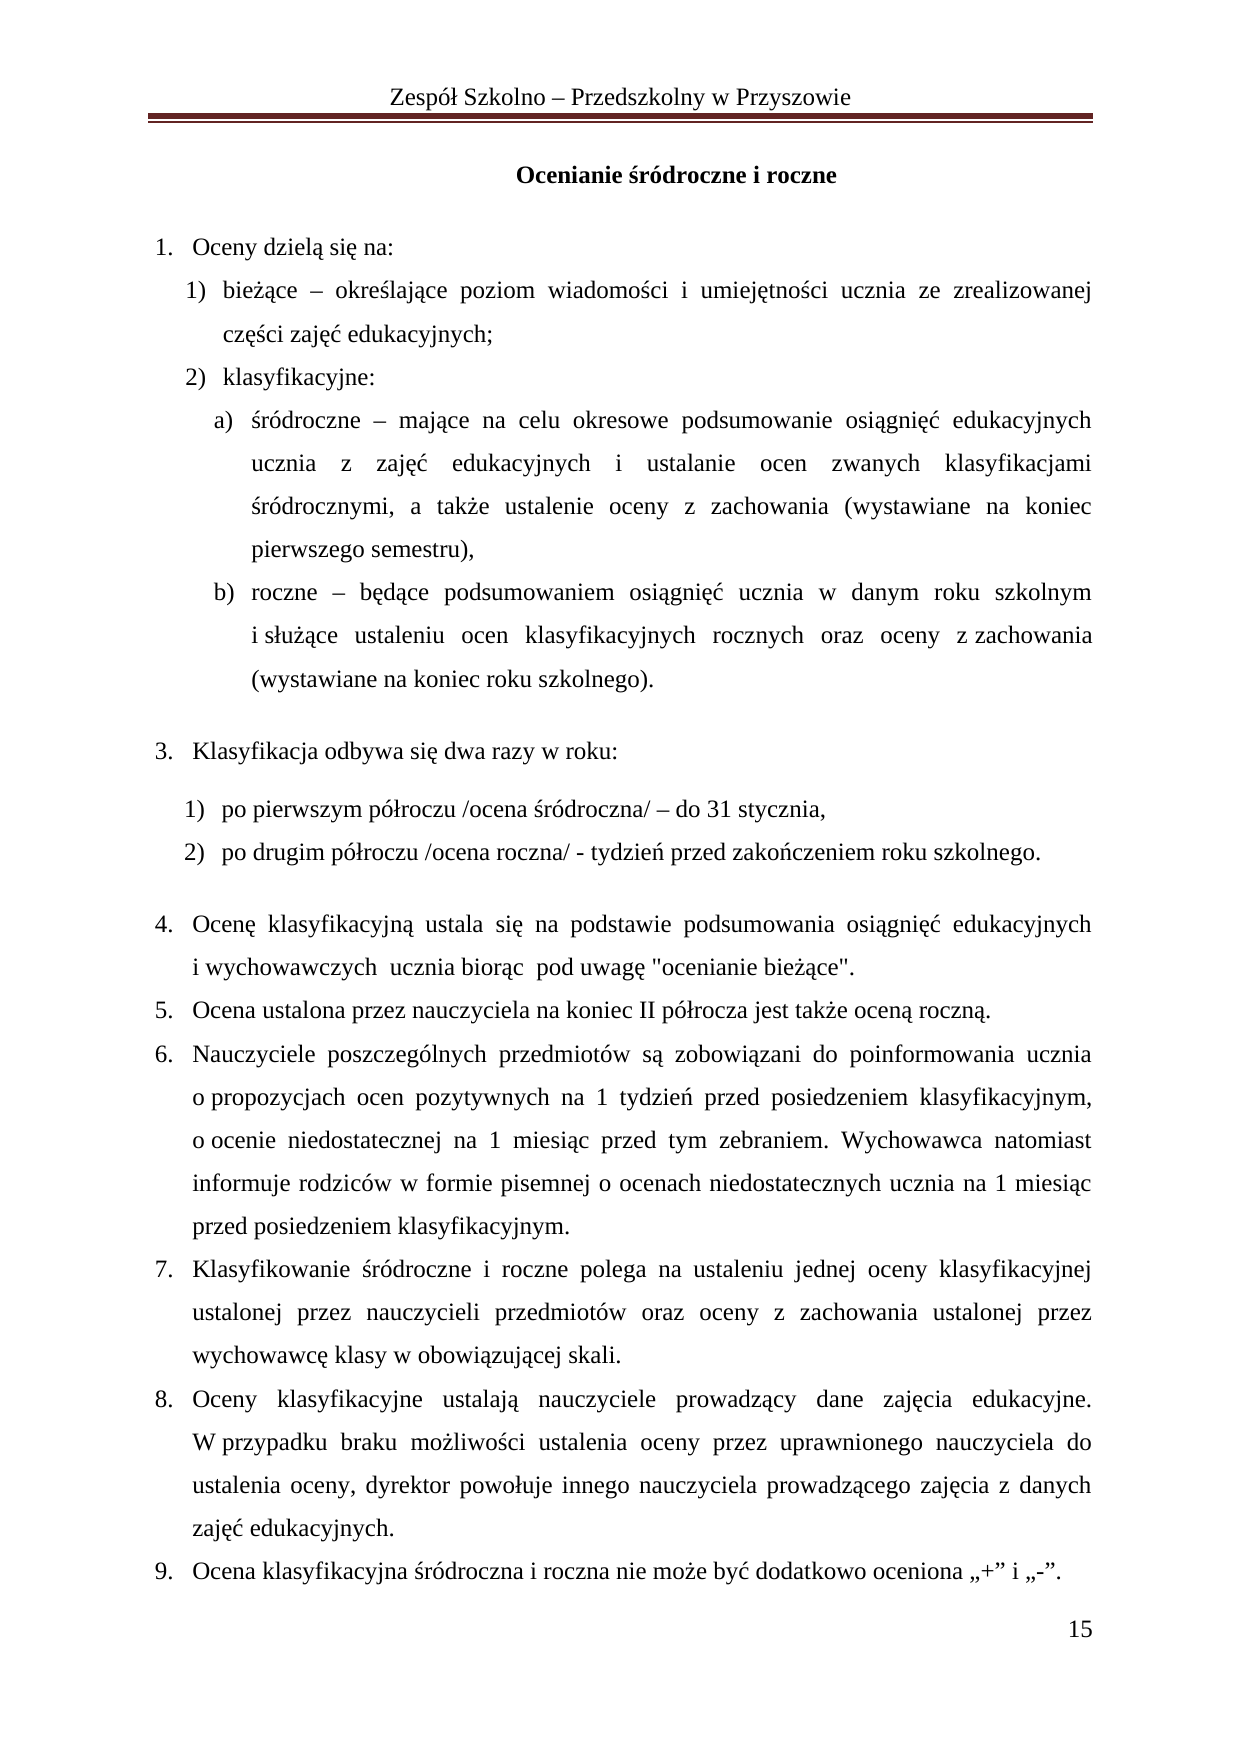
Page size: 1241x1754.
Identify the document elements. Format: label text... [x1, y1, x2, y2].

list Ocena klasyfikacyjna śródroczna i roczna nie może być dodatkowo oceniona „+” i „-”. [154, 1556, 1093, 1585]
list Klasyfikacja odbywa się dwa razy w roku: [154, 736, 1093, 765]
list Klasyfikowanie śródroczne i roczne polega na ustaleniu jednej oceny klasyfikacyjnej ustalonej przez nauczycieli przedmiotów oraz oceny z zachowania ustalonej przez wychowawcę klasy w obowiązującej skali. [154, 1254, 1093, 1369]
list klasyfikacyjne: [185, 362, 1093, 391]
list Nauczyciele poszczególnych przedmiotów są zobowiązani do poinformowania ucznia o propozycjach ocen pozytywnych na 1 tydzień przed posiedzeniem klasyfikacyjnym, o ocenie niedostatecznej na 1 miesiąc przed tym zebraniem. Wychowawca natomiast informuje rodziców w formie pisemnej o ocenach niedostatecznych ucznia na 1 miesiąc przed posiedzeniem klasyfikacyjnym. [154, 1039, 1093, 1240]
text Ocenianie śródroczne i roczne [260, 160, 1093, 189]
list po drugim półroczu /ocena roczna/ - tydzień przed zakończeniem roku szkolnego. [184, 837, 1093, 866]
list bieżące – określające poziom wiadomości i umiejętności ucznia ze zrealizowanej części zajęć edukacyjnych; [185, 276, 1093, 347]
list Ocenę klasyfikacyjną ustala się na podstawie podsumowania osiągnięć edukacyjnych i wychowawczych ucznia biorąc pod uwagę "ocenianie bieżące". [154, 909, 1093, 981]
list śródroczne – mające na celu okresowe podsumowanie osiągnięć edukacyjnych ucznia z zajęć edukacyjnych i ustalanie ocen zwanych klasyfikacjami śródrocznymi, a także ustalenie oceny z zachowania (wystawiane na koniec pierwszego semestru), [213, 405, 1093, 563]
list Oceny klasyfikacyjne ustalają nauczyciele prowadzący dane zajęcia edukacyjne. W przypadku braku możliwości ustalenia oceny przez uprawnionego nauczyciela do ustalenia oceny, dyrektor powołuje innego nauczyciela prowadzącego zajęcia z danych zajęć edukacyjnych. [154, 1384, 1093, 1542]
list roczne – będące podsumowaniem osiągnięć ucznia w danym roku szkolnym i służące ustaleniu ocen klasyfikacyjnych rocznych oraz oceny z zachowania (wystawiane na koniec roku szkolnego). [213, 577, 1093, 692]
list po pierwszym półroczu /ocena śródroczna/ – do 31 stycznia, [184, 794, 1093, 823]
list Oceny dzielą się na: [154, 232, 1093, 261]
list Ocena ustalona przez nauczyciela na koniec II półrocza jest także oceną roczną. [154, 996, 1093, 1024]
